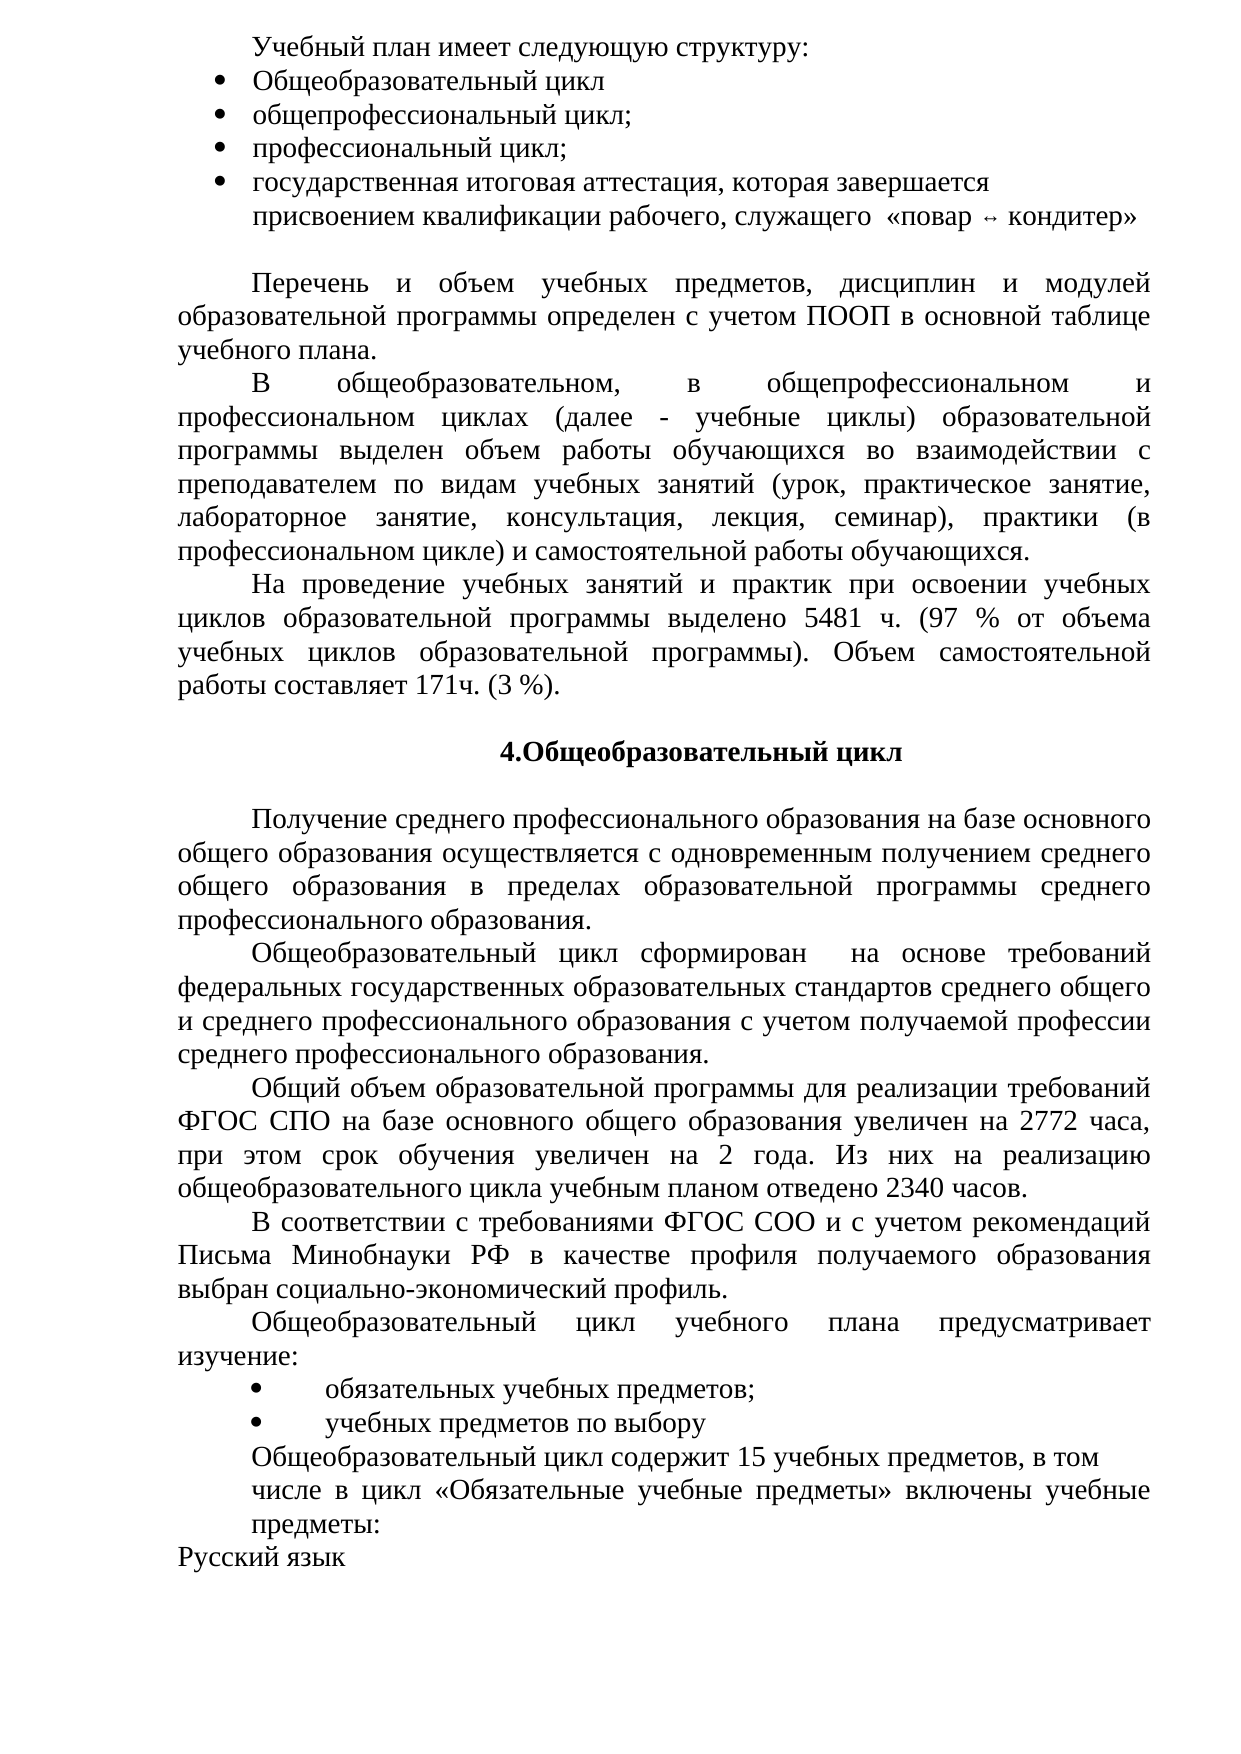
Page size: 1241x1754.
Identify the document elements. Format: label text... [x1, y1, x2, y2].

text В соответствии с требованиями ФГОС СОО и с учетом рекомендаций Письма Минобнауки РФ в качестве профиля получаемого образования выбран социально-экономический профиль. [177, 1204, 1152, 1304]
list общепрофессиональный цикл; [215, 97, 1152, 130]
list учебных предметов по выбору [177, 1405, 1152, 1439]
list Общеобразовательный цикл [215, 63, 1152, 97]
text Перечень и объем учебных предметов, дисциплин и модулей образовательной программы определен с учетом ПООП в основной таблице учебного плана. [177, 265, 1152, 365]
list профессиональный цикл; [215, 130, 1152, 164]
text Общеобразовательный цикл содержит 15 учебных предметов, в том [177, 1439, 1152, 1472]
text Общеобразовательный цикл сформирован на основе требований федеральных государственных образовательных стандартов среднего общего и среднего профессионального образования с учетом получаемой профессии среднего профессионального образования. [177, 936, 1152, 1070]
text В общеобразовательном, в общепрофессиональном и профессиональном циклах (далее - учебные циклы) образовательной программы выделен объем работы обучающихся во взаимодействии с преподавателем по видам учебных занятий (урок, практическое занятие, лабораторное занятие, консультация, лекция, семинар), практики (в профессиональном цикле) и самостоятельной работы обучающихся. [177, 365, 1152, 567]
text Общеобразовательный цикл учебного плана предусматривает изучение: [177, 1304, 1152, 1372]
text Получение среднего профессионального образования на базе основного общего образования осуществляется с одновременным получением среднего общего образования в пределах образовательной программы среднего профессионального образования. [177, 801, 1152, 936]
list государственная итоговая аттестация, которая завершается присвоением квалификации рабочего, служащего «повар ↔ кондитер» [215, 164, 1152, 231]
text числе в цикл «Обязательные учебные предметы» включены учебные предметы: [251, 1472, 1152, 1539]
list обязательных учебных предметов; [177, 1372, 1152, 1405]
text Учебный план имеет следующую структуру: [177, 29, 1152, 63]
text Русский язык [177, 1539, 1152, 1573]
text На проведение учебных занятий и практик при освоении учебных циклов образовательной программы выделено 5481 ч. (97 % от объема учебных циклов образовательной программы). Объем самостоятельной работы составляет 171ч. (3 %). [177, 567, 1152, 701]
text Общий объем образовательной программы для реализации требований ФГОС СПО на базе основного общего образования увеличен на 2772 часа, при этом срок обучения увеличен на 2 года. Из них на реализацию общеобразовательного цикла учебным планом отведено 2340 часов. [177, 1070, 1152, 1204]
text 4.Общеобразовательный цикл [177, 734, 1152, 768]
